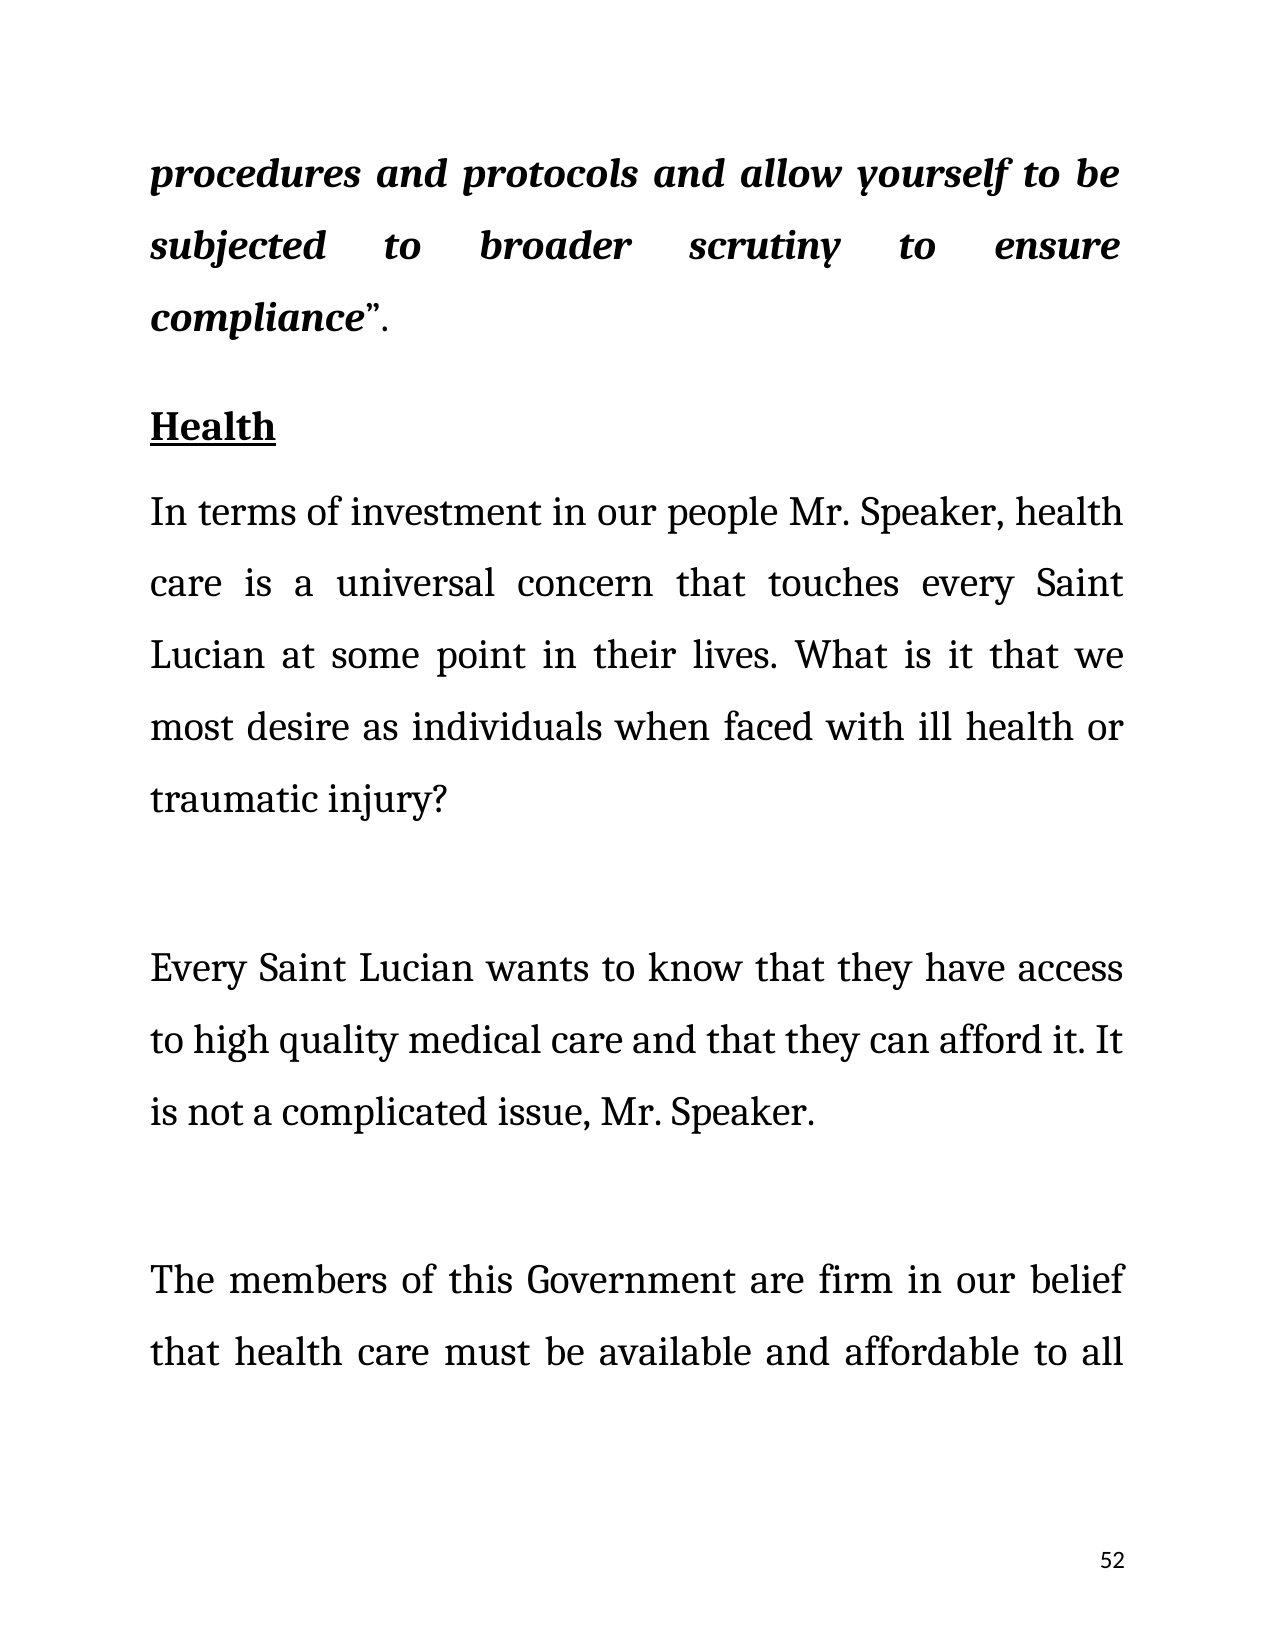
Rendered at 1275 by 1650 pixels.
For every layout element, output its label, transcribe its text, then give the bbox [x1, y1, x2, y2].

subtitle Health [150, 403, 1125, 451]
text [150, 1256, 1125, 1376]
text In terms of investment in our people Mr. Speaker, health care is a universal concern that touches every Saint Lucian at some point in their lives. What is it that we most desire as individuals when faced with ill health or traumatic injury? [150, 487, 1125, 823]
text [150, 150, 1125, 342]
text Every Saint Lucian wants to know that they have access to high quality medical care and that they can afford it. It is not a complicated issue, Mr. Speaker. [150, 944, 1125, 1135]
